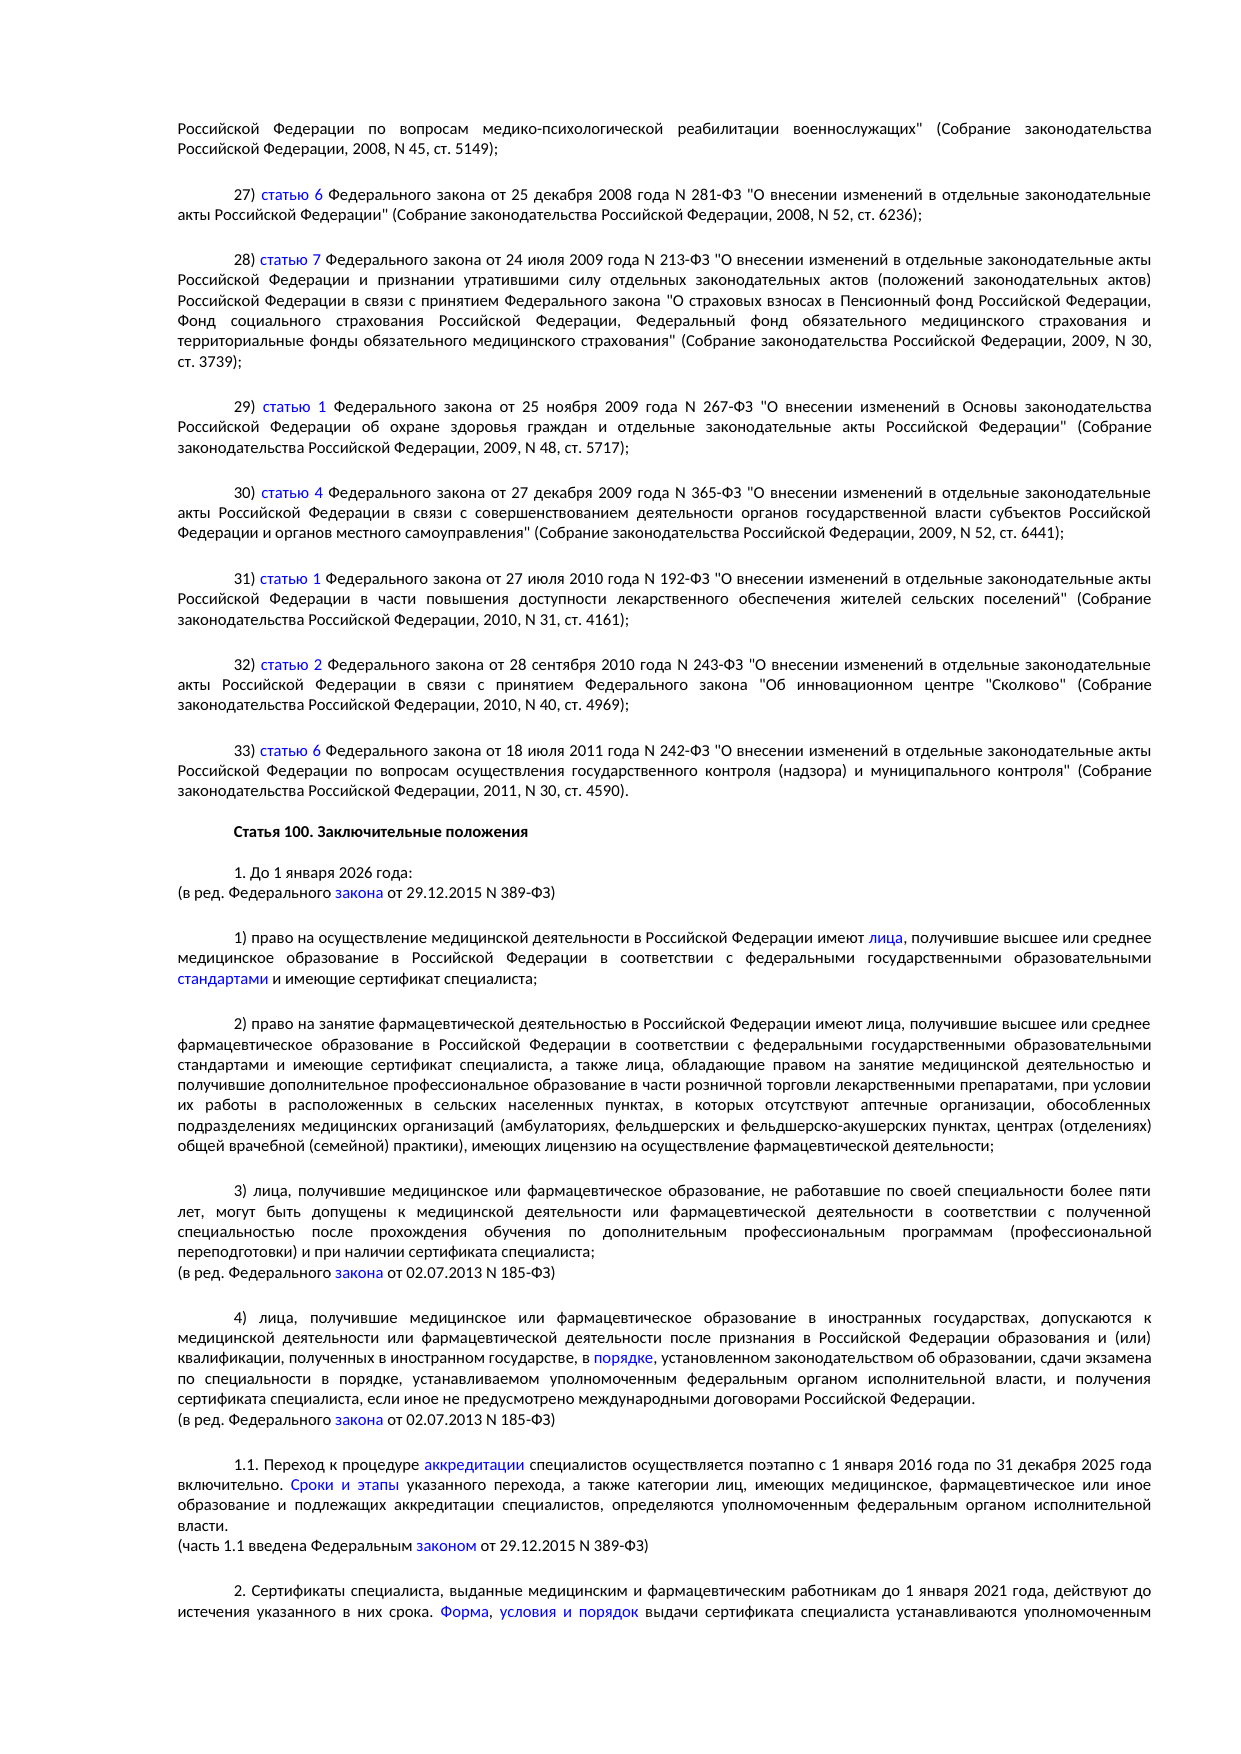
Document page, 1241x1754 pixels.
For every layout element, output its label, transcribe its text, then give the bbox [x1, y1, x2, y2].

text 1.1. Переход к процедуре аккредитации специалистов осуществляется поэтапно с 1 января 2016 года по 31 декабря 2025 года включительно. Сроки и этапы указанного перехода, а также категории лиц, имеющих медицинское, фармацевтическое или иное образование и подлежащих аккредитации специалистов, определяются уполномоченным федеральным органом исполнительной власти. [177, 1454, 1152, 1535]
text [177, 1581, 1152, 1621]
text 3) лица, получившие медицинское или фармацевтическое образование, не работавшие по своей специальности более пяти лет, могут быть допущены к медицинской деятельности или фармацевтической деятельности в соответствии с полученной специальностью после прохождения обучения по дополнительным профессиональным программам (профессиональной переподготовки) и при наличии сертификата специалиста; [177, 1181, 1152, 1262]
text 31) статью 1 Федерального закона от 27 июля 2010 года N 192-ФЗ "О внесении изменений в отдельные законодательные акты Российской Федерации в части повышения доступности лекарственного обеспечения жителей сельских поселений" (Собрание законодательства Российской Федерации, 2010, N 31, ст. 4161); [177, 568, 1152, 629]
text (в ред. Федерального закона от 02.07.2013 N 185-ФЗ) [177, 1262, 1152, 1282]
text 28) статью 7 Федерального закона от 24 июля 2009 года N 213-ФЗ "О внесении изменений в отдельные законодательные акты Российской Федерации и признании утратившими силу отдельных законодательных актов (положений законодательных актов) Российской Федерации в связи с принятием Федерального закона "О страховых взносах в Пенсионный фонд Российской Федерации, Фонд социального страхования Российской Федерации, Федеральный фонд обязательного медицинского страхования и территориальные фонды обязательного медицинского страхования" (Собрание законодательства Российской Федерации, 2009, N 30, ст. 3739); [177, 249, 1152, 371]
text 4) лица, получившие медицинское или фармацевтическое образование в иностранных государствах, допускаются к медицинской деятельности или фармацевтической деятельности после признания в Российской Федерации образования и (или) квалификации, полученных в иностранном государстве, в порядке, установленном законодательством об образовании, сдачи экзамена по специальности в порядке, устанавливаемом уполномоченным федеральным органом исполнительной власти, и получения сертификата специалиста, если иное не предусмотрено международными договорами Российской Федерации. [177, 1307, 1152, 1409]
text 1) право на осуществление медицинской деятельности в Российской Федерации имеют лица, получившие высшее или среднее медицинское образование в Российской Федерации в соответствии с федеральными государственными образовательными стандартами и имеющие сертификат специалиста; [177, 927, 1152, 988]
text 33) статью 6 Федерального закона от 18 июля 2011 года N 242-ФЗ "О внесении изменений в отдельные законодательные акты Российской Федерации по вопросам осуществления государственного контроля (надзора) и муниципального контроля" (Собрание законодательства Российской Федерации, 2011, N 30, ст. 4590). [177, 740, 1152, 801]
text (в ред. Федерального закона от 02.07.2013 N 185-ФЗ) [177, 1409, 1152, 1429]
text 32) статью 2 Федерального закона от 28 сентября 2010 года N 243-ФЗ "О внесении изменений в отдельные законодательные акты Российской Федерации в связи с принятием Федерального закона "Об инновационном центре "Сколково" (Собрание законодательства Российской Федерации, 2010, N 40, ст. 4969); [177, 654, 1152, 715]
text 1. До 1 января 2026 года: [177, 862, 1152, 882]
text 29) статью 1 Федерального закона от 25 ноября 2009 года N 267-ФЗ "О внесении изменений в Основы законодательства Российской Федерации об охране здоровья граждан и отдельные законодательные акты Российской Федерации" (Собрание законодательства Российской Федерации, 2009, N 48, ст. 5717); [177, 396, 1152, 457]
text (в ред. Федерального закона от 29.12.2015 N 389-ФЗ) [177, 882, 1152, 902]
text 2) право на занятие фармацевтической деятельностью в Российской Федерации имеют лица, получившие высшее или среднее фармацевтическое образование в Российской Федерации в соответствии с федеральными государственными образовательными стандартами и имеющие сертификат специалиста, а также лица, обладающие правом на занятие медицинской деятельностью и получившие дополнительное профессиональное образование в части розничной торговли лекарственными препаратами, при условии их работы в расположенных в сельских населенных пунктах, в которых отсутствуют аптечные организации, обособленных подразделениях медицинских организаций (амбулаториях, фельдшерских и фельдшерско-акушерских пунктах, центрах (отделениях) общей врачебной (семейной) практики), имеющих лицензию на осуществление фармацевтической деятельности; [177, 1013, 1152, 1156]
text 30) статью 4 Федерального закона от 27 декабря 2009 года N 365-ФЗ "О внесении изменений в отдельные законодательные акты Российской Федерации в связи с совершенствованием деятельности органов государственной власти субъектов Российской Федерации и органов местного самоуправления" (Собрание законодательства Российской Федерации, 2009, N 52, ст. 6441); [177, 482, 1152, 543]
text 27) статью 6 Федерального закона от 25 декабря 2008 года N 281-ФЗ "О внесении изменений в отдельные законодательные акты Российской Федерации" (Собрание законодательства Российской Федерации, 2008, N 52, ст. 6236); [177, 184, 1152, 224]
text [177, 118, 1152, 159]
title Статья 100. Заключительные положения [177, 821, 1152, 842]
text (часть 1.1 введена Федеральным законом от 29.12.2015 N 389-ФЗ) [177, 1535, 1152, 1556]
